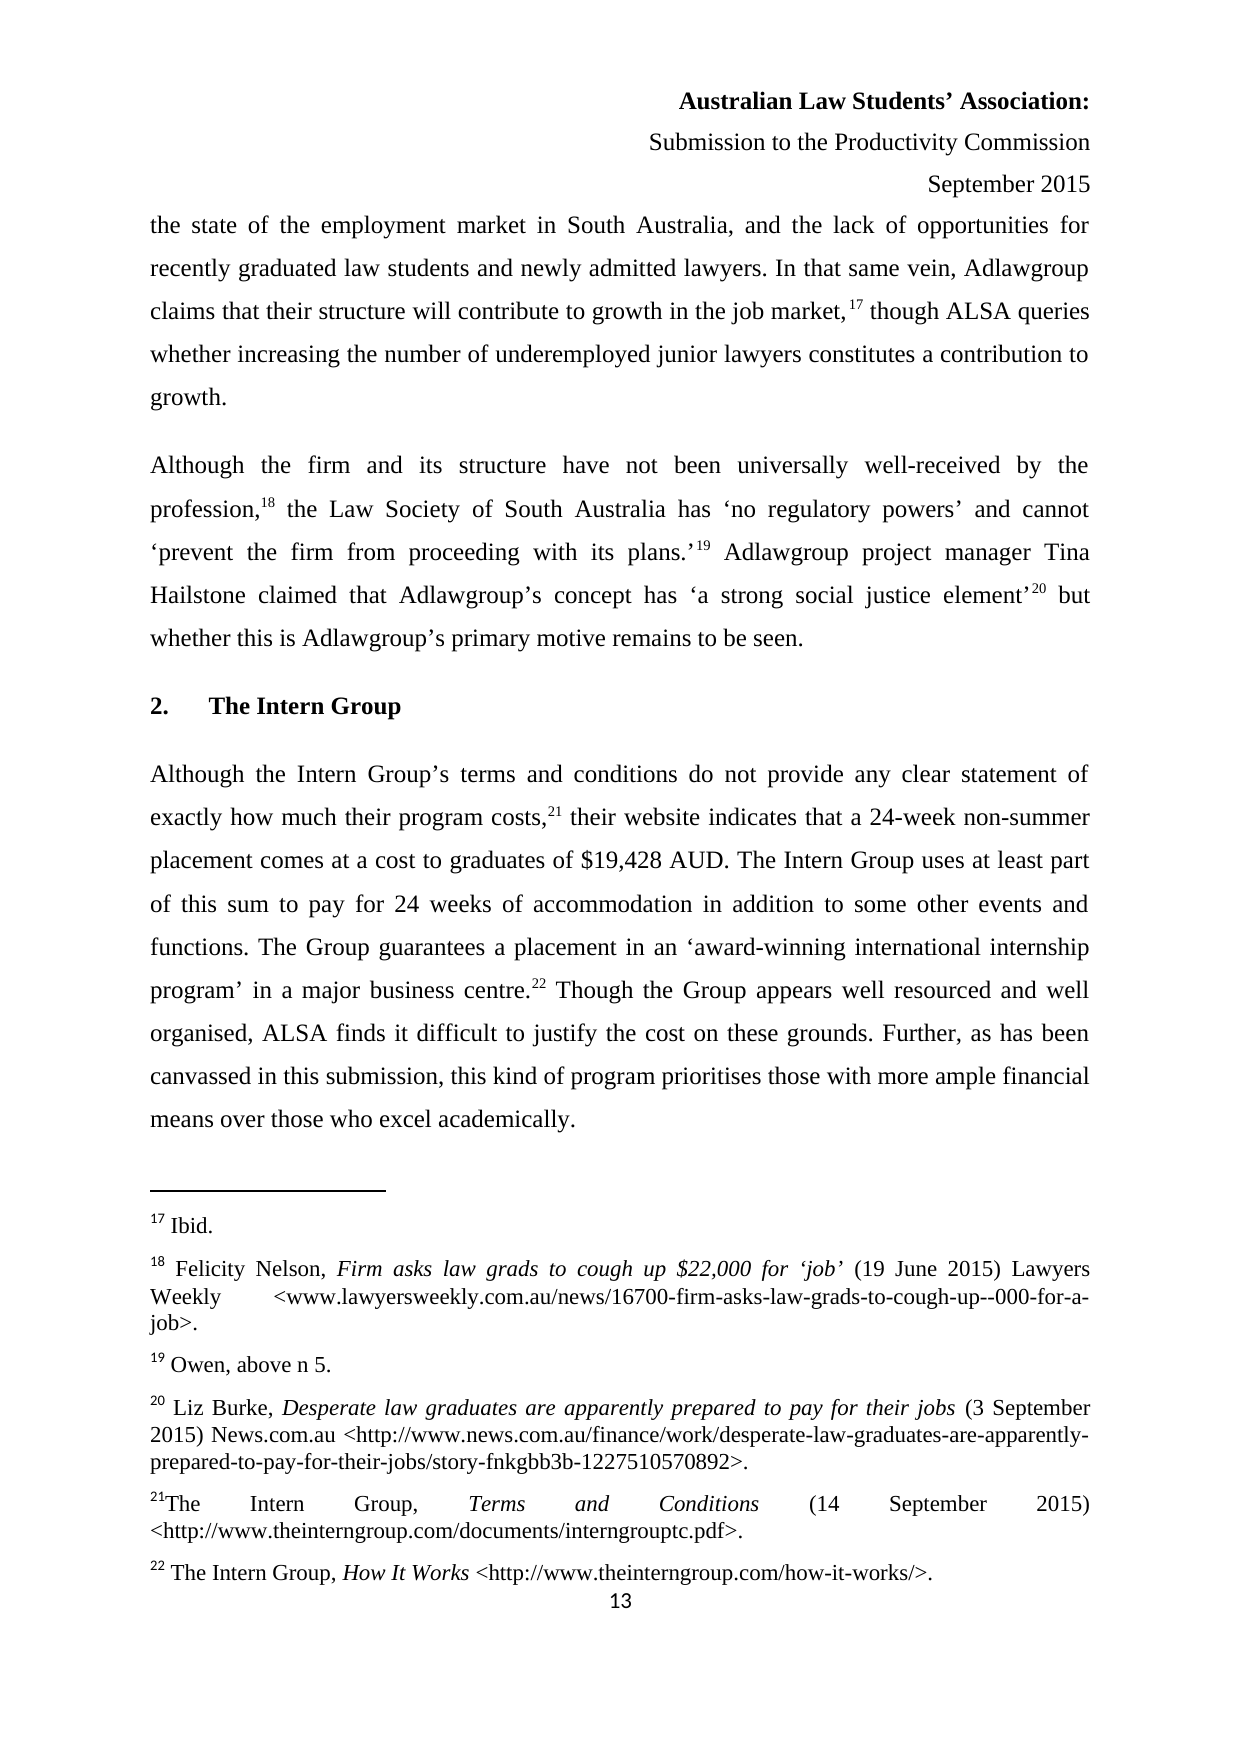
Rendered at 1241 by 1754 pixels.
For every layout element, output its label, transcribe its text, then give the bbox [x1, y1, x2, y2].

text Although the firm and its structure have not been universally well-received by the profession, the Law Society of South Australia has ‘no regulatory powers’ and cannot ‘prevent the firm from proceeding with its plans.’ Adlawgroup project manager Tina Hailstone claimed that Adlawgroup’s concept has ‘a strong social justice element’ but whether this is Adlawgroup’s primary motive remains to be seen. [150, 451, 1090, 652]
text Although the Intern Group’s terms and conditions do not provide any clear statement of exactly how much their program costs, their website indicates that a 24-week non-summer placement comes at a cost to graduates of $19,428 AUD. The Intern Group uses at least part of this sum to pay for 24 weeks of accommodation in addition to some other events and functions. The Group guarantees a placement in an ‘award-winning international internship program’ in a major business centre. Though the Group appears well resourced and well organised, ALSA finds it difficult to justify the cost on these grounds. Further, as has been canvassed in this submission, this kind of program prioritises those with more ample financial means over those who excel academically. [150, 759, 1090, 1133]
text Adlawgroup markets their program with phrases such as ‘gateway opportunity’, ‘additional option’, and describes it as a ‘viable alternative to … unnecessary tertiary studies’. The firm has targeted its materials at students and graduates who are feeling disenfranchised by the state of the employment market in South Australia, and the lack of opportunities for recently graduated law students and newly admitted lawyers. In that same vein, Adlawgroup claims that their structure will contribute to growth in the job market, though ALSA queries whether increasing the number of underemployed junior lawyers constitutes a contribution to growth. [150, 210, 1090, 411]
text 2. The Intern Group [150, 691, 1090, 720]
